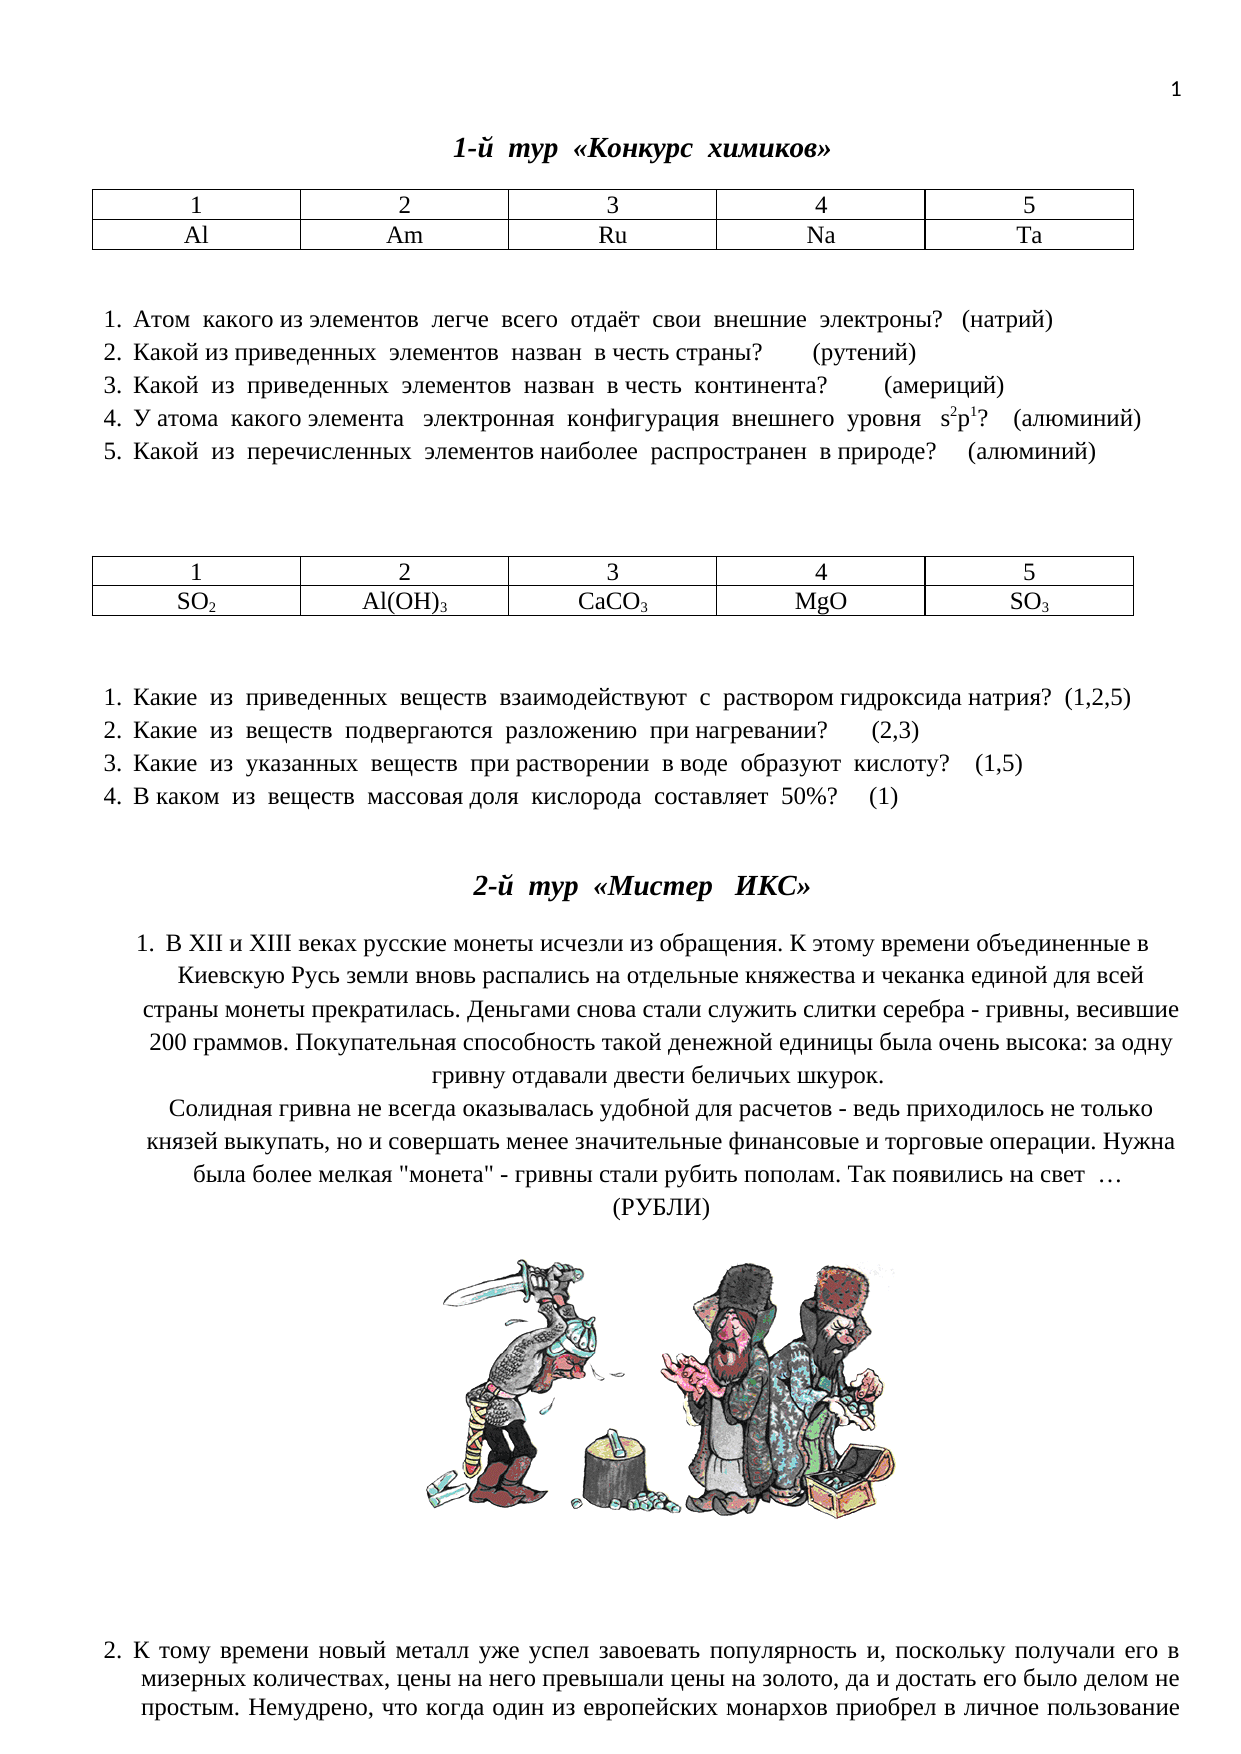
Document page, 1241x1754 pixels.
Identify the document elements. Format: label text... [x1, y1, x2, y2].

list Атом какого из элементов легче всего отдаёт свои внешние электроны? (натрий) [103, 304, 1181, 332]
table_header 1 [93, 557, 300, 585]
table_cell Ru [509, 220, 716, 249]
table_header 5 [926, 190, 1133, 219]
table_header 3 [509, 557, 716, 585]
text 2-й тур «Мистер ИКС» [103, 868, 1181, 902]
list В XII и XIII веках русские монеты исчезли из обращения. К этому времени объединенные в Киевскую Русь земли вновь распались на отдельные княжества и чеканка единой для всей страны монеты прекратилась. Деньгами снова стали служить слитки серебра - гривны, весившие 200 граммов. Покупательная способность такой денежной единицы была очень высока: за одну гривну отдавали двести беличьих шкурок. Солидная гривна не всегда оказывалась удобной для расчетов - ведь приходилось не только князей выкупать, но и совершать менее значительные финансовые и торговые операции. Нужна была более мелкая "монета" - гривны стали рубить пополам. Так появились на свет … (РУБЛИ) [103, 928, 1181, 1253]
table_cell SO3 [926, 586, 1133, 615]
table_header 2 [301, 190, 508, 219]
list В каком из веществ массовая доля кислорода составляет 50%? (1) [103, 781, 1181, 810]
list Какие из приведенных веществ взаимодействуют с раствором гидроксида натрия? (1,2,5) [103, 682, 1181, 711]
table_cell Al [93, 220, 300, 249]
table_header 4 [717, 190, 924, 219]
list Какие из веществ подвергаются разложению при нагревании? (2,3) [103, 715, 1181, 744]
list Какой из приведенных элементов назван в честь континента? (америций) [103, 370, 1181, 398]
table_header 4 [717, 557, 924, 585]
table_header 5 [926, 557, 1133, 585]
table_cell Ta [926, 220, 1133, 249]
picture [422, 1256, 900, 1523]
list Какие из указанных веществ при растворении в воде образуют кислоту? (1,5) [103, 748, 1181, 777]
list Какой из приведенных элементов назван в честь страны? (рутений) [103, 337, 1181, 365]
table_cell SO2 [93, 586, 300, 615]
table_cell Al(OH)3 [301, 586, 508, 615]
table_header 2 [301, 557, 508, 585]
table_cell Am [301, 220, 508, 249]
table_cell MgO [717, 586, 924, 615]
list Какой из перечисленных элементов наиболее распространен в природе? (алюминий) [103, 436, 1181, 464]
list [103, 1635, 1181, 1721]
list У атома какого элемента электронная конфигурация внешнего уровня s2p1? (алюминий) [103, 403, 1181, 431]
text 1-й тур «Конкурс химиков» [103, 130, 1181, 163]
table_cell Na [717, 220, 924, 249]
table_cell CaCO3 [509, 586, 716, 615]
table_header 3 [509, 190, 716, 219]
table_header 1 [93, 190, 300, 219]
